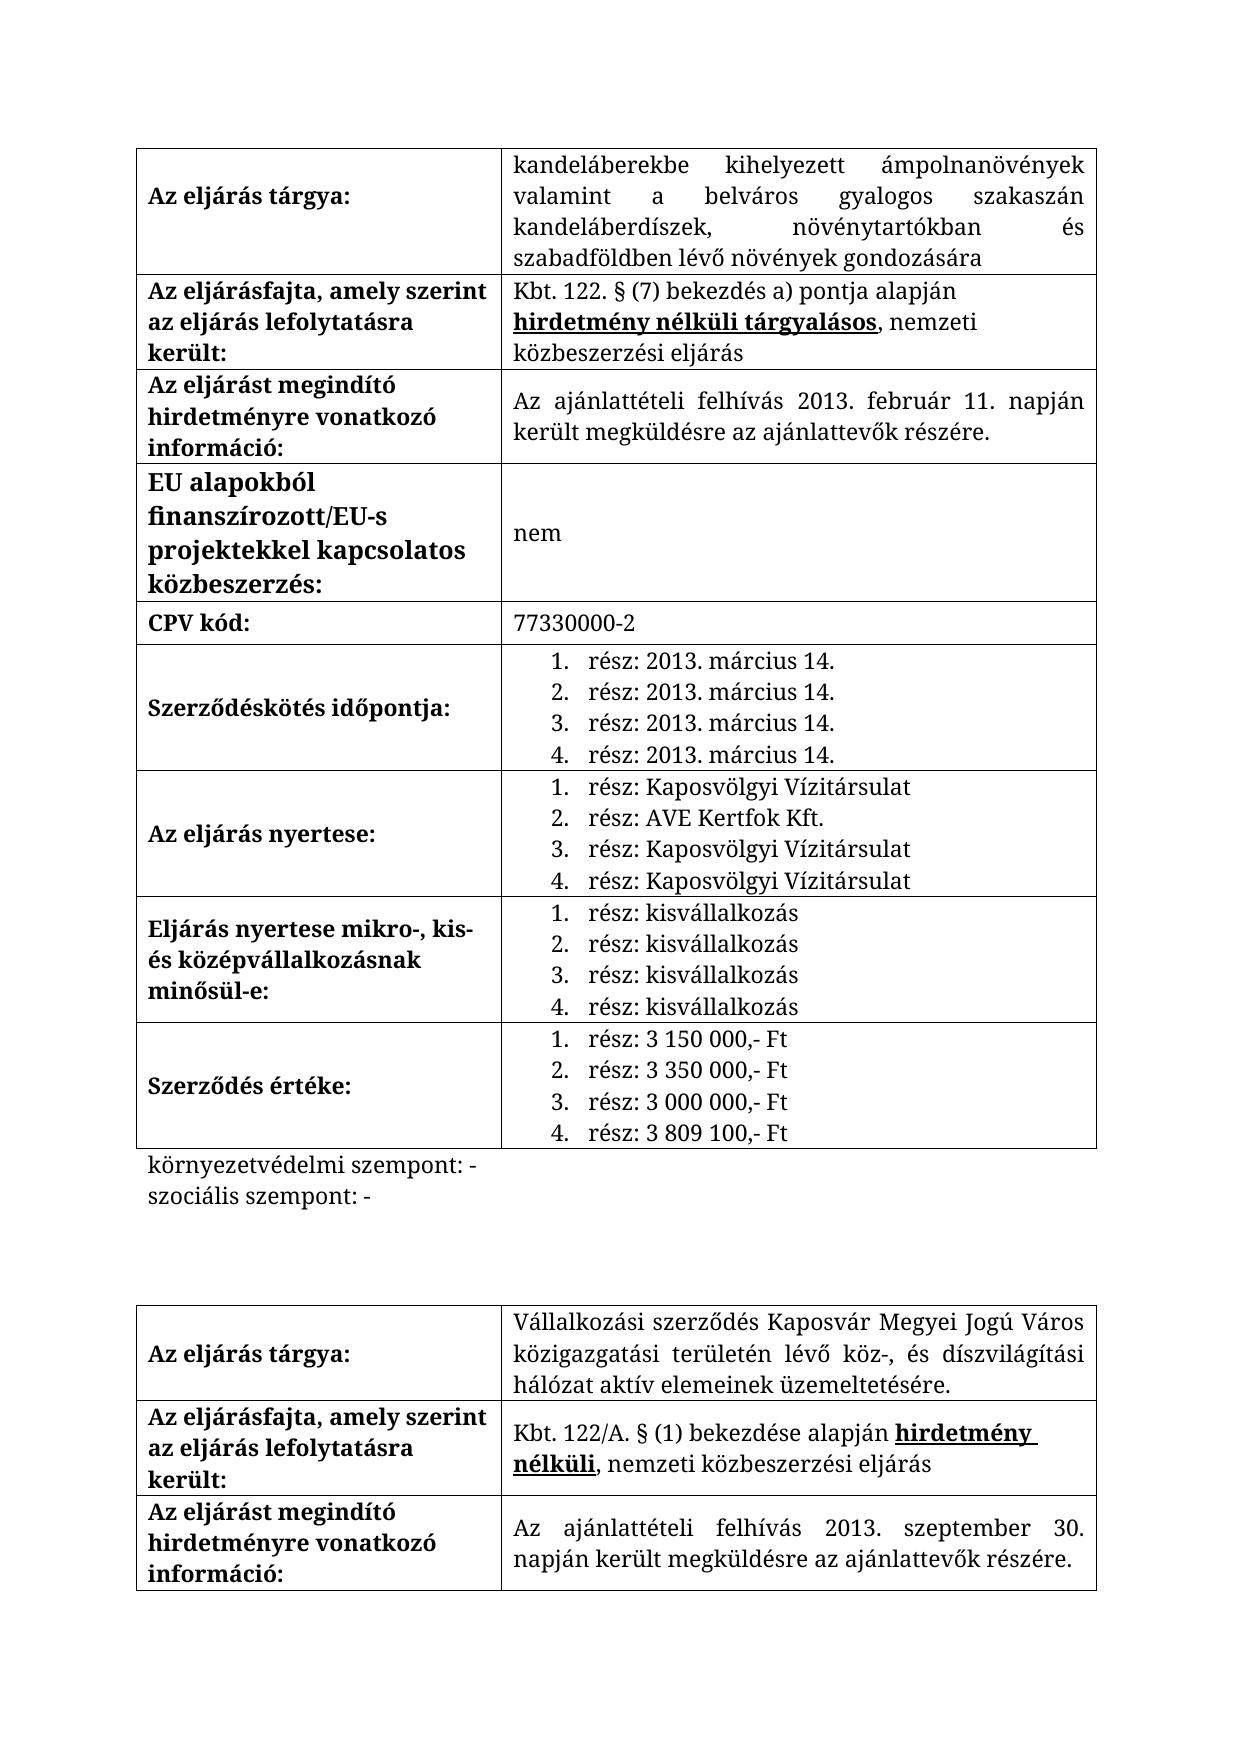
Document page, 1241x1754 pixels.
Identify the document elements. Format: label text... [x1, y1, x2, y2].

text környezetvédelmi szempont: - [148, 1149, 1093, 1180]
table_cell Az eljárást megindító hirdetményre vonatkozó információ: [137, 1496, 501, 1590]
table_cell Szerződés értéke: [137, 1023, 501, 1148]
table_cell Kbt. 122. § (7) bekezdés a) pontja alapján hirdetmény nélküli tárgyalásos, nemzeti közbeszerzési eljárás [502, 275, 1096, 368]
table_cell Az ajánlattételi felhívás 2013. február 11. napján került megküldésre az ajánlattevők részére. [502, 370, 1096, 463]
table_cell Kbt. 122/A. § (1) bekezdése alapján hirdetmény nélküli, nemzeti közbeszerzési eljárás [502, 1401, 1096, 1495]
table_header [502, 149, 1096, 274]
table_cell rész: kisvállalkozás rész: kisvállalkozás rész: kisvállalkozás rész: kisvállalkozás [502, 897, 1096, 1022]
table_cell Az eljárás nyertese: [137, 771, 501, 896]
table_cell Az eljárást megindító hirdetményre vonatkozó információ: [137, 370, 501, 463]
table_cell rész: 2013. március 14. rész: 2013. március 14. rész: 2013. március 14. rész: 2013. március 14. [502, 645, 1096, 770]
table_cell nem [502, 464, 1096, 601]
table_cell CPV kód: [137, 602, 501, 644]
table_cell Szerződéskötés időpontja: [137, 645, 501, 770]
table_cell Az eljárásfajta, amely szerint az eljárás lefolytatásra került: [137, 275, 501, 368]
table_header Az eljárás tárgya: [137, 149, 501, 274]
table_cell Eljárás nyertese mikro-, kis- és középvállalkozásnak minősül-e: [137, 897, 501, 1022]
table_header Vállalkozási szerződés Kaposvár Megyei Jogú Város közigazgatási területén lévő köz-, és díszvilágítási hálózat aktív elemeinek üzemeltetésére. [502, 1306, 1096, 1400]
table_cell rész: 3 150 000,- Ft rész: 3 350 000,- Ft rész: 3 000 000,- Ft rész: 3 809 100,- Ft [502, 1023, 1096, 1148]
table_cell Az eljárásfajta, amely szerint az eljárás lefolytatásra került: [137, 1401, 501, 1495]
table_cell rész: Kaposvölgyi Vízitársulat rész: AVE Kertfok Kft. rész: Kaposvölgyi Vízitársulat rész: Kaposvölgyi Vízitársulat [502, 771, 1096, 896]
text szociális szempont: - [148, 1180, 1093, 1212]
table_cell Az ajánlattételi felhívás 2013. szeptember 30. napján került megküldésre az ajánlattevők részére. [502, 1496, 1096, 1590]
table_cell 77330000-2 [502, 602, 1096, 644]
table_cell EU alapokból finanszírozott/EU-s projektekkel kapcsolatos közbeszerzés: [137, 464, 501, 601]
table_header Az eljárás tárgya: [137, 1306, 501, 1400]
